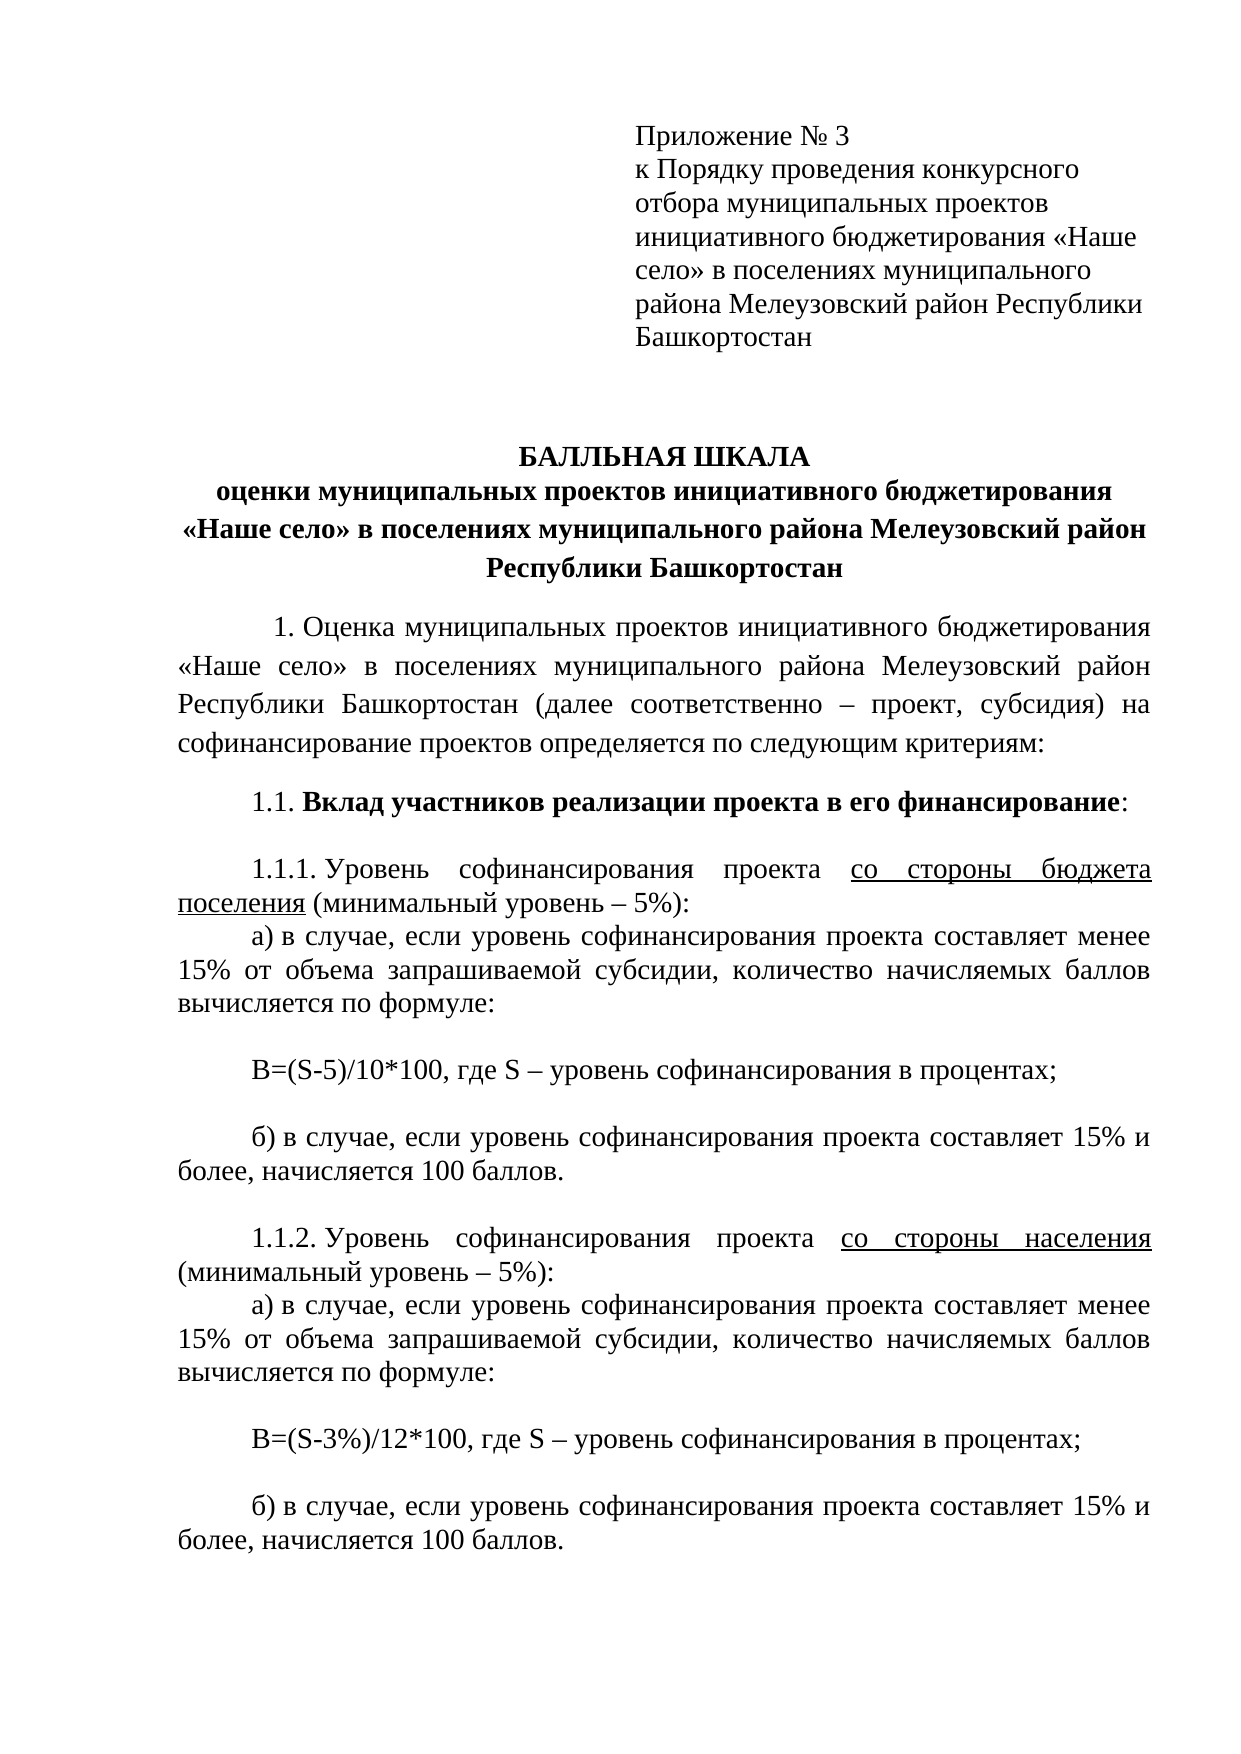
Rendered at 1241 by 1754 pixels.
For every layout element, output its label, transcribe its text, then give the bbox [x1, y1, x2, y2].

text 1.1. Вклад участников реализации проекта в его финансирование: [177, 784, 1152, 818]
text к Порядку проведения конкурсного отбора муниципальных проектов инициативного бюджетирования «Наше село» в поселениях муниципального района Мелеузовский район Республики Башкортостан [635, 152, 1152, 353]
text оценки муниципальных проектов инициативного бюджетирования «Наше село» в поселениях муниципального района Мелеузовский район Республики Башкортостан [177, 473, 1152, 583]
text B=(S-3%)/12*100, где S – уровень софинансирования в процентах; [177, 1421, 1152, 1455]
text БАЛЛЬНАЯ ШКАЛА [177, 439, 1152, 473]
text 1. Оценка муниципальных проектов инициативного бюджетирования «Наше село» в поселениях муниципального района Мелеузовский район Республики Башкортостан (далее соответственно – проект, субсидия) на софинансирование проектов определяется по следующим критериям: [177, 609, 1152, 758]
text B=(S-5)/10*100, где S – уровень софинансирования в процентах; [177, 1052, 1152, 1086]
text 1.1.1. Уровень софинансирования проекта со стороны бюджета поселения (минимальный уровень – 5%): [177, 851, 1152, 918]
text 1.1.2. Уровень софинансирования проекта со стороны населения (минимальный уровень – 5%): [177, 1220, 1152, 1287]
text б) в случае, если уровень софинансирования проекта составляет 15% и более, начисляется 100 баллов. [177, 1119, 1152, 1187]
text Приложение № 3 [635, 118, 1152, 152]
text б) в случае, если уровень софинансирования проекта составляет 15% и более, начисляется 100 баллов. [177, 1488, 1152, 1556]
